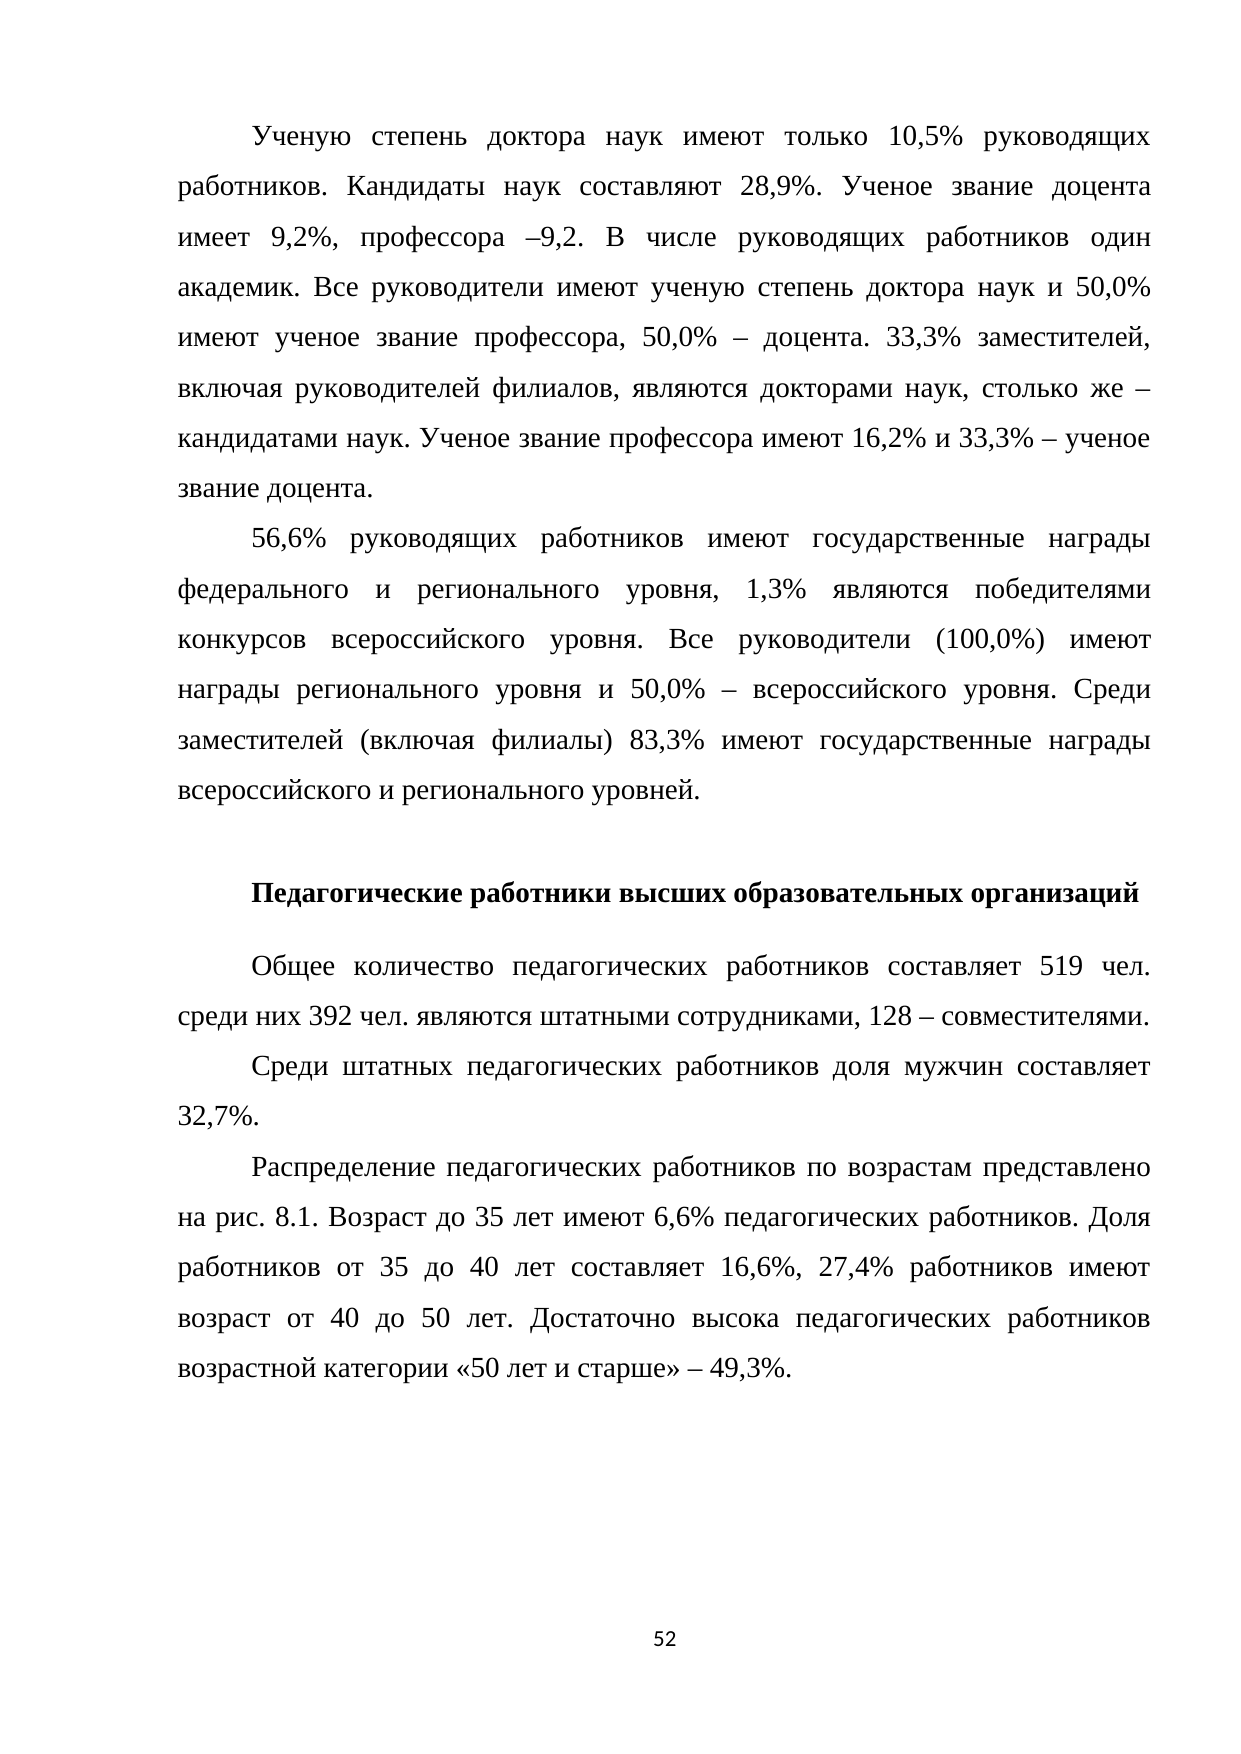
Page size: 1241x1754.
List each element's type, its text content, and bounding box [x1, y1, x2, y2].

text Ученую степень доктора наук имеют только 10,5% руководящих работников. Кандидаты наук составляют 28,9%. Ученое звание доцента имеет 9,2%, профессора –9,2. В числе руководящих работников один академик. Все руководители имеют ученую степень доктора наук и 50,0% имеют ученое звание профессора, 50,0% – доцента. 33,3% заместителей, включая руководителей филиалов, являются докторами наук, столько же – кандидатами наук. Ученое звание профессора имеют 16,2% и 33,3% – ученое звание доцента. [177, 118, 1152, 504]
list Общее количество педагогических работников составляет 519 чел. среди них 392 чел. являются штатными сотрудниками, 128 – совместителями. [177, 948, 1152, 1031]
text Педагогические работники высших образовательных организаций [177, 875, 1152, 909]
list Среди штатных педагогических работников доля мужчин составляет 32,7%. [177, 1048, 1152, 1132]
text 56,6% руководящих работников имеют государственные награды федерального и регионального уровня, 1,3% являются победителями конкурсов всероссийского уровня. Все руководители (100,0%) имеют награды регионального уровня и 50,0% – всероссийского уровня. Среди заместителей (включая филиалы) 83,3% имеют государственные награды всероссийского и регионального уровней. [177, 521, 1152, 806]
list Распределение педагогических работников по возрастам представлено на рис. 8.1. Возраст до 35 лет имеют 6,6% педагогических работников. Доля работников от 35 до 40 лет составляет 16,6%, 27,4% работников имеют возраст от 40 до 50 лет. Достаточно высока педагогических работников возрастной категории «50 лет и старше» – 49,3%. [177, 1149, 1152, 1384]
